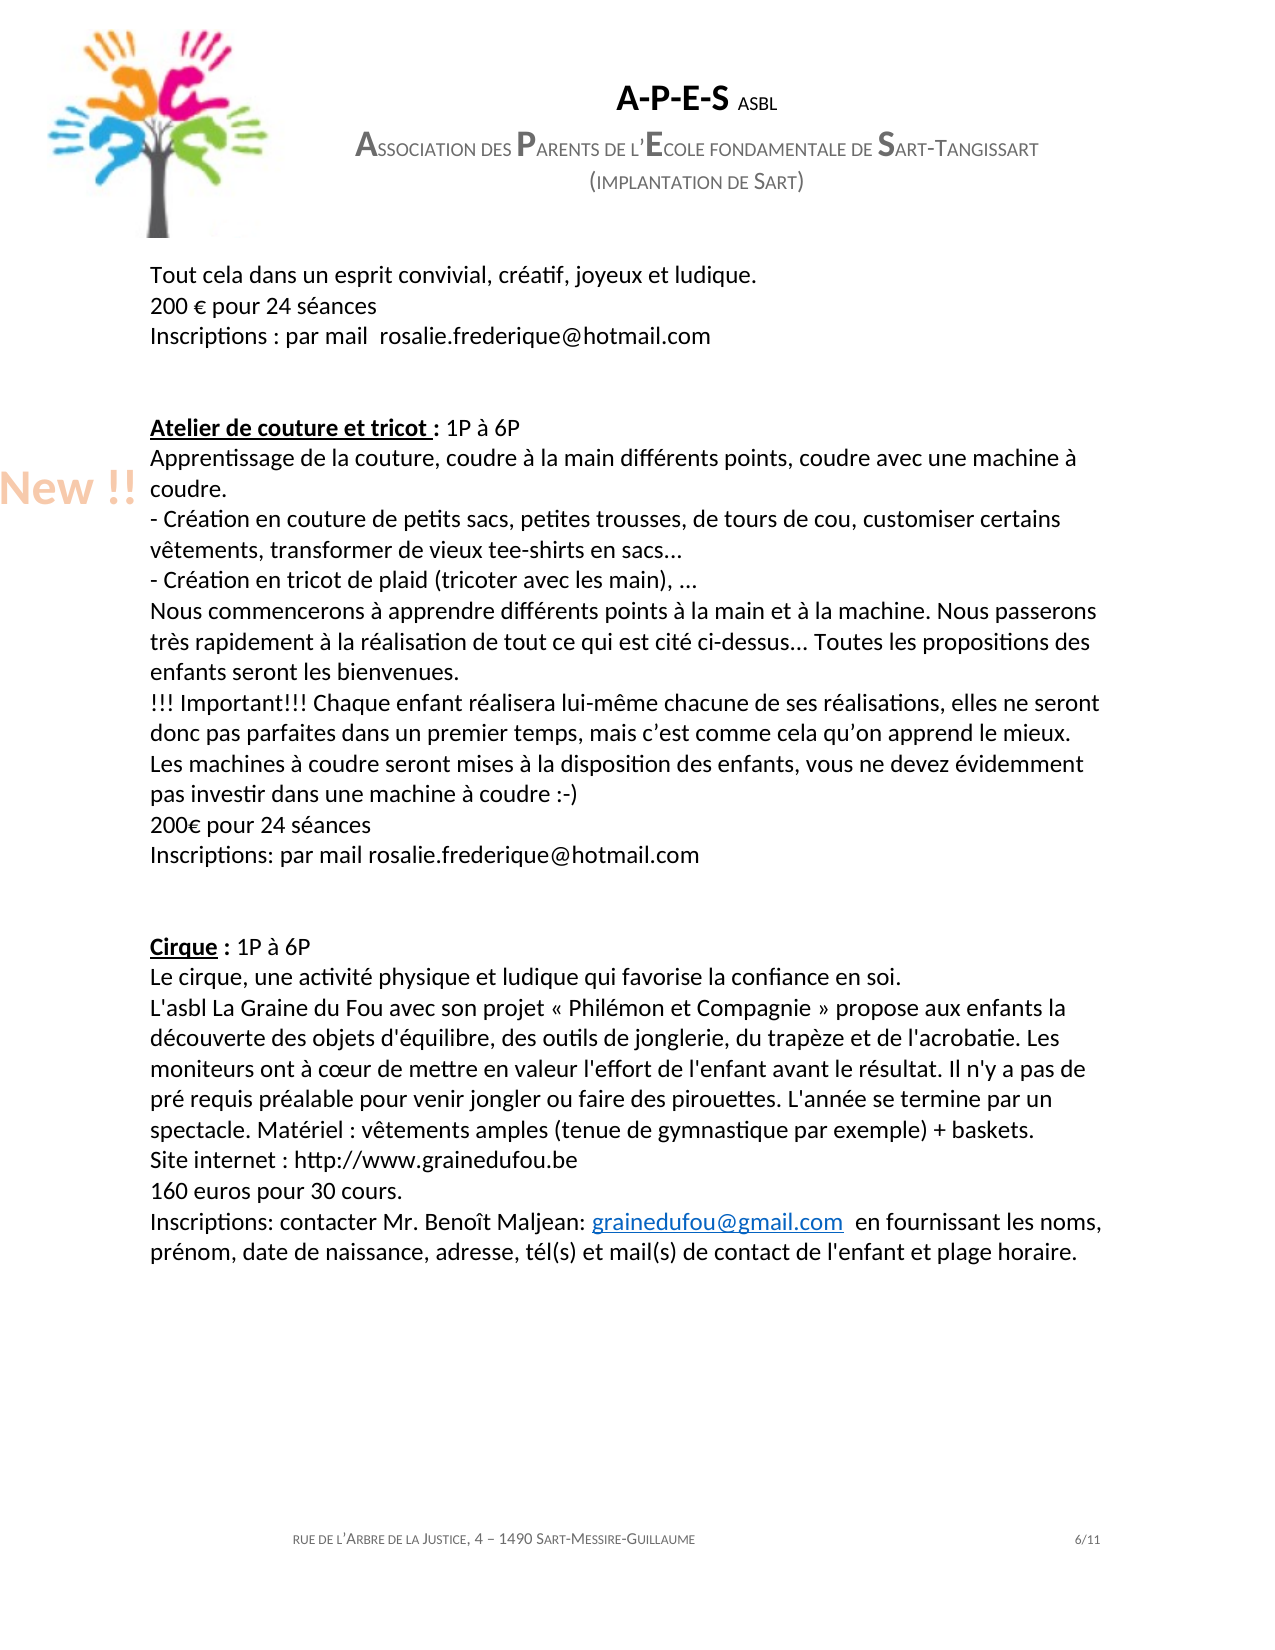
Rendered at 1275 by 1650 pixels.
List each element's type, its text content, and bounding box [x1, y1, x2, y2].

text 160 euros pour 30 cours. [150, 1175, 1125, 1206]
text Inscriptions : par mail rosalie.frederique@hotmail.com [150, 321, 1125, 351]
text Inscriptions: par mail rosalie.frederique@hotmail.com [150, 839, 1125, 870]
text Cirque : 1P à 6P [150, 931, 1125, 961]
text - Création en couture de petits sacs, petites trousses, de tours de cou, customiser certains vêtements, transformer de vieux tee-shirts en sacs... [150, 504, 1125, 565]
text Inscriptions: contacter Mr. Benoît Maljean: grainedufou@gmail.com en fournissant les noms, prénom, date de naissance, adresse, tél(s) et mail(s) de contact de l'enfant et plage horaire. [150, 1206, 1125, 1267]
text Site internet : http://www.grainedufou.be [150, 1144, 1125, 1175]
text 200 € pour 24 séances [150, 290, 1125, 321]
text Le cirque, une activité physique et ludique qui favorise la confiance en soi. [150, 961, 1125, 992]
picture [45, 29, 298, 235]
text Atelier de couture et tricot : 1P à 6P [150, 412, 1125, 443]
text L'asbl La Graine du Fou avec son projet « Philémon et Compagnie » propose aux enfants la découverte des objets d'équilibre, des outils de jonglerie, du trapèze et de l'acrobatie. Les moniteurs ont à cœur de mettre en valeur l'effort de l'enfant avant le résultat. Il n'y a pas de pré requis préalable pour venir jongler ou faire des pirouettes. L'année se termine par un spectacle. Matériel : vêtements amples (tenue de gymnastique par exemple) + baskets. [150, 992, 1125, 1144]
text !!! Important!!! Chaque enfant réalisera lui-même chacune de ses réalisations, elles ne seront donc pas parfaites dans un premier temps, mais c’est comme cela qu’on apprend le mieux. [150, 687, 1125, 748]
text Apprentissage de la couture, coudre à la main différents points, coudre avec une machine à coudre. [150, 443, 1125, 504]
text Nous commencerons à apprendre différents points à la main et à la machine. Nous passerons très rapidement à la réalisation de tout ce qui est cité ci-dessus... Toutes les propositions des enfants seront les bienvenues. [150, 595, 1125, 687]
text Les machines à coudre seront mises à la disposition des enfants, vous ne devez évidemment pas investir dans une machine à coudre :-) [150, 748, 1125, 809]
text Tout cela dans un esprit convivial, créatif, joyeux et ludique. [150, 259, 1125, 290]
text - Création en tricot de plaid (tricoter avec les main), ... [150, 565, 1125, 595]
text 200€ pour 24 séances [150, 809, 1125, 839]
